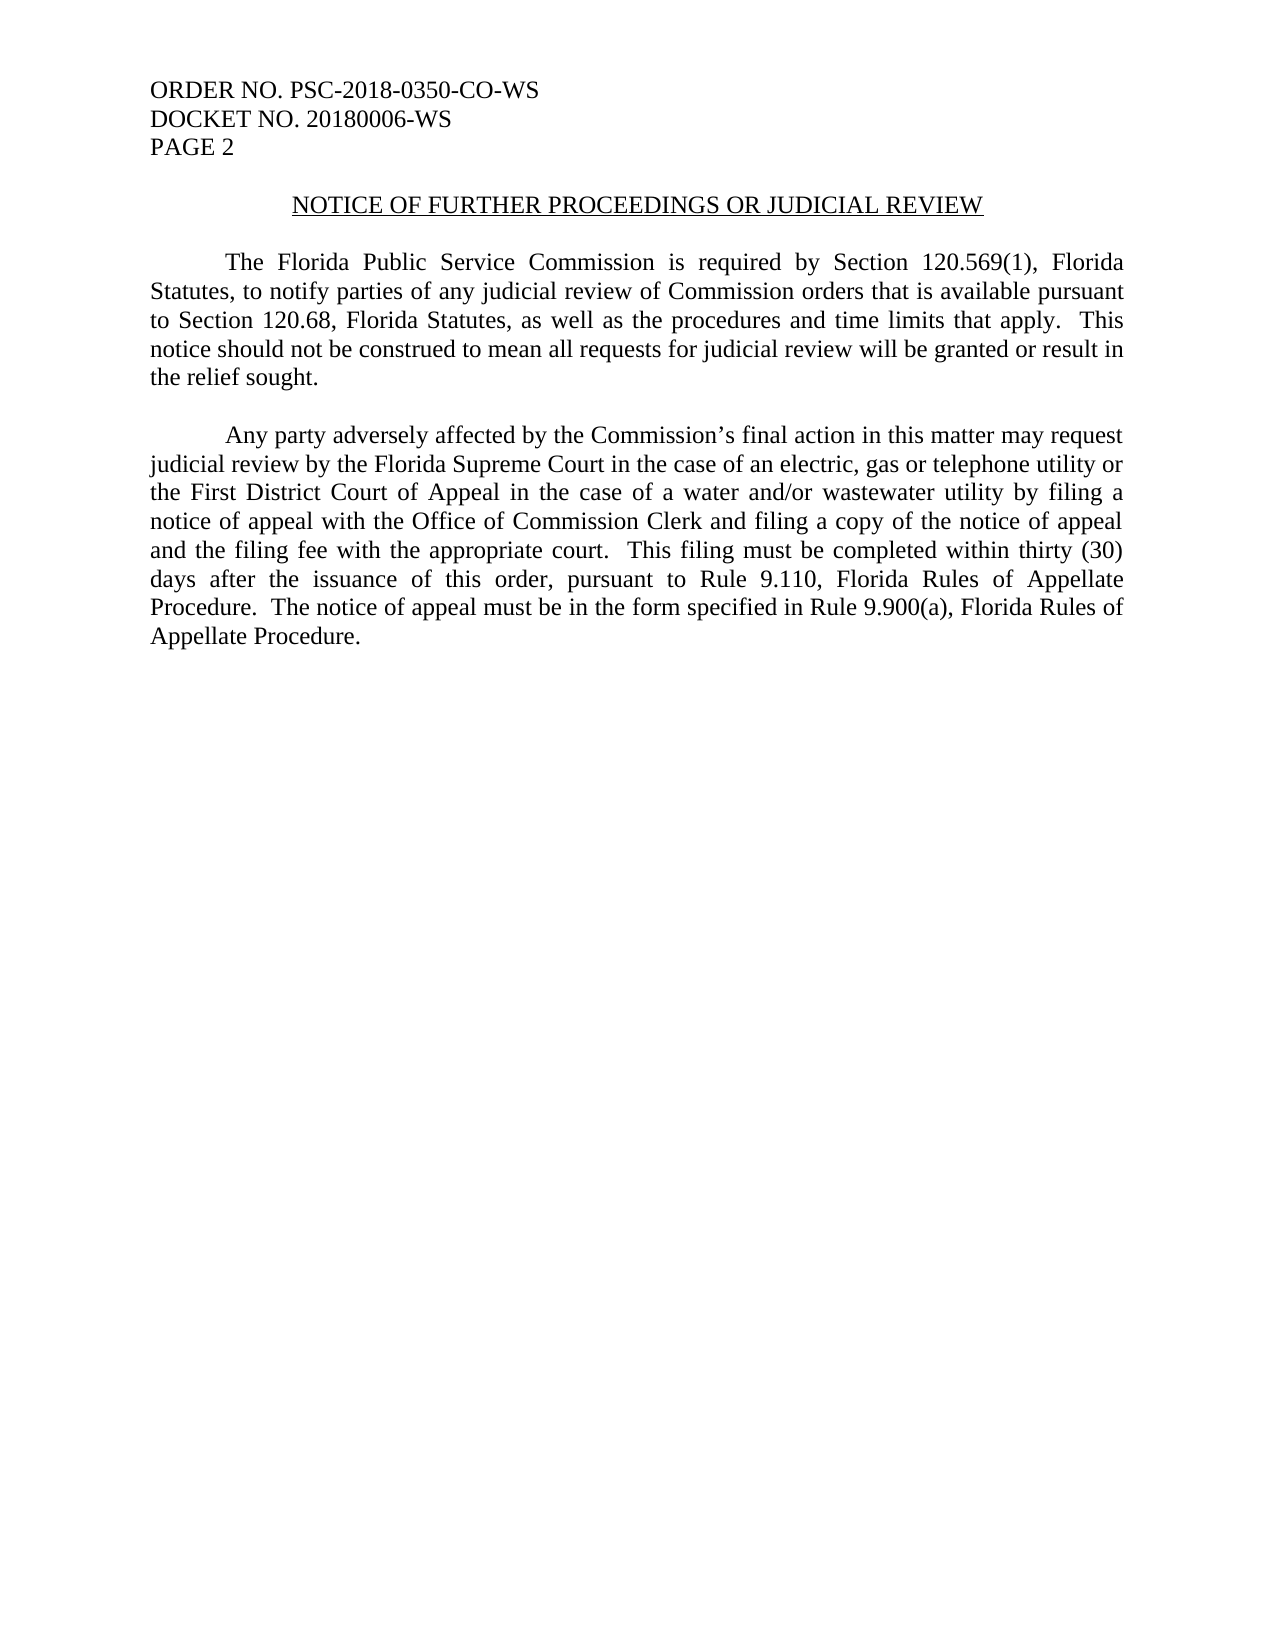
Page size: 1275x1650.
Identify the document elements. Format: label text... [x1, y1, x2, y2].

text Any party adversely affected by the Commission’s final action in this matter may request judicial review by the Florida Supreme Court in the case of an electric, gas or telephone utility or the First District Court of Appeal in the case of a water and/or wastewater utility by filing a notice of appeal with the Office of Commission Clerk and filing a copy of the notice of appeal and the filing fee with the appropriate court. This filing must be completed within thirty (30) days after the issuance of this order, pursuant to Rule 9.110, Florida Rules of Appellate Procedure. The notice of appeal must be in the form specified in Rule 9.900(a), Florida Rules of Appellate Procedure. [150, 420, 1125, 650]
text The Florida Public Service Commission is required by Section 120.569(1), Florida Statutes, to notify parties of any judicial review of Commission orders that is available pursuant to Section 120.68, Florida Statutes, as well as the procedures and time limits that apply. This notice should not be construed to mean all requests for judicial review will be granted or result in the relief sought. [150, 247, 1125, 391]
text NOTICE OF FURTHER PROCEEDINGS OR JUDICIAL REVIEW [150, 190, 1125, 219]
